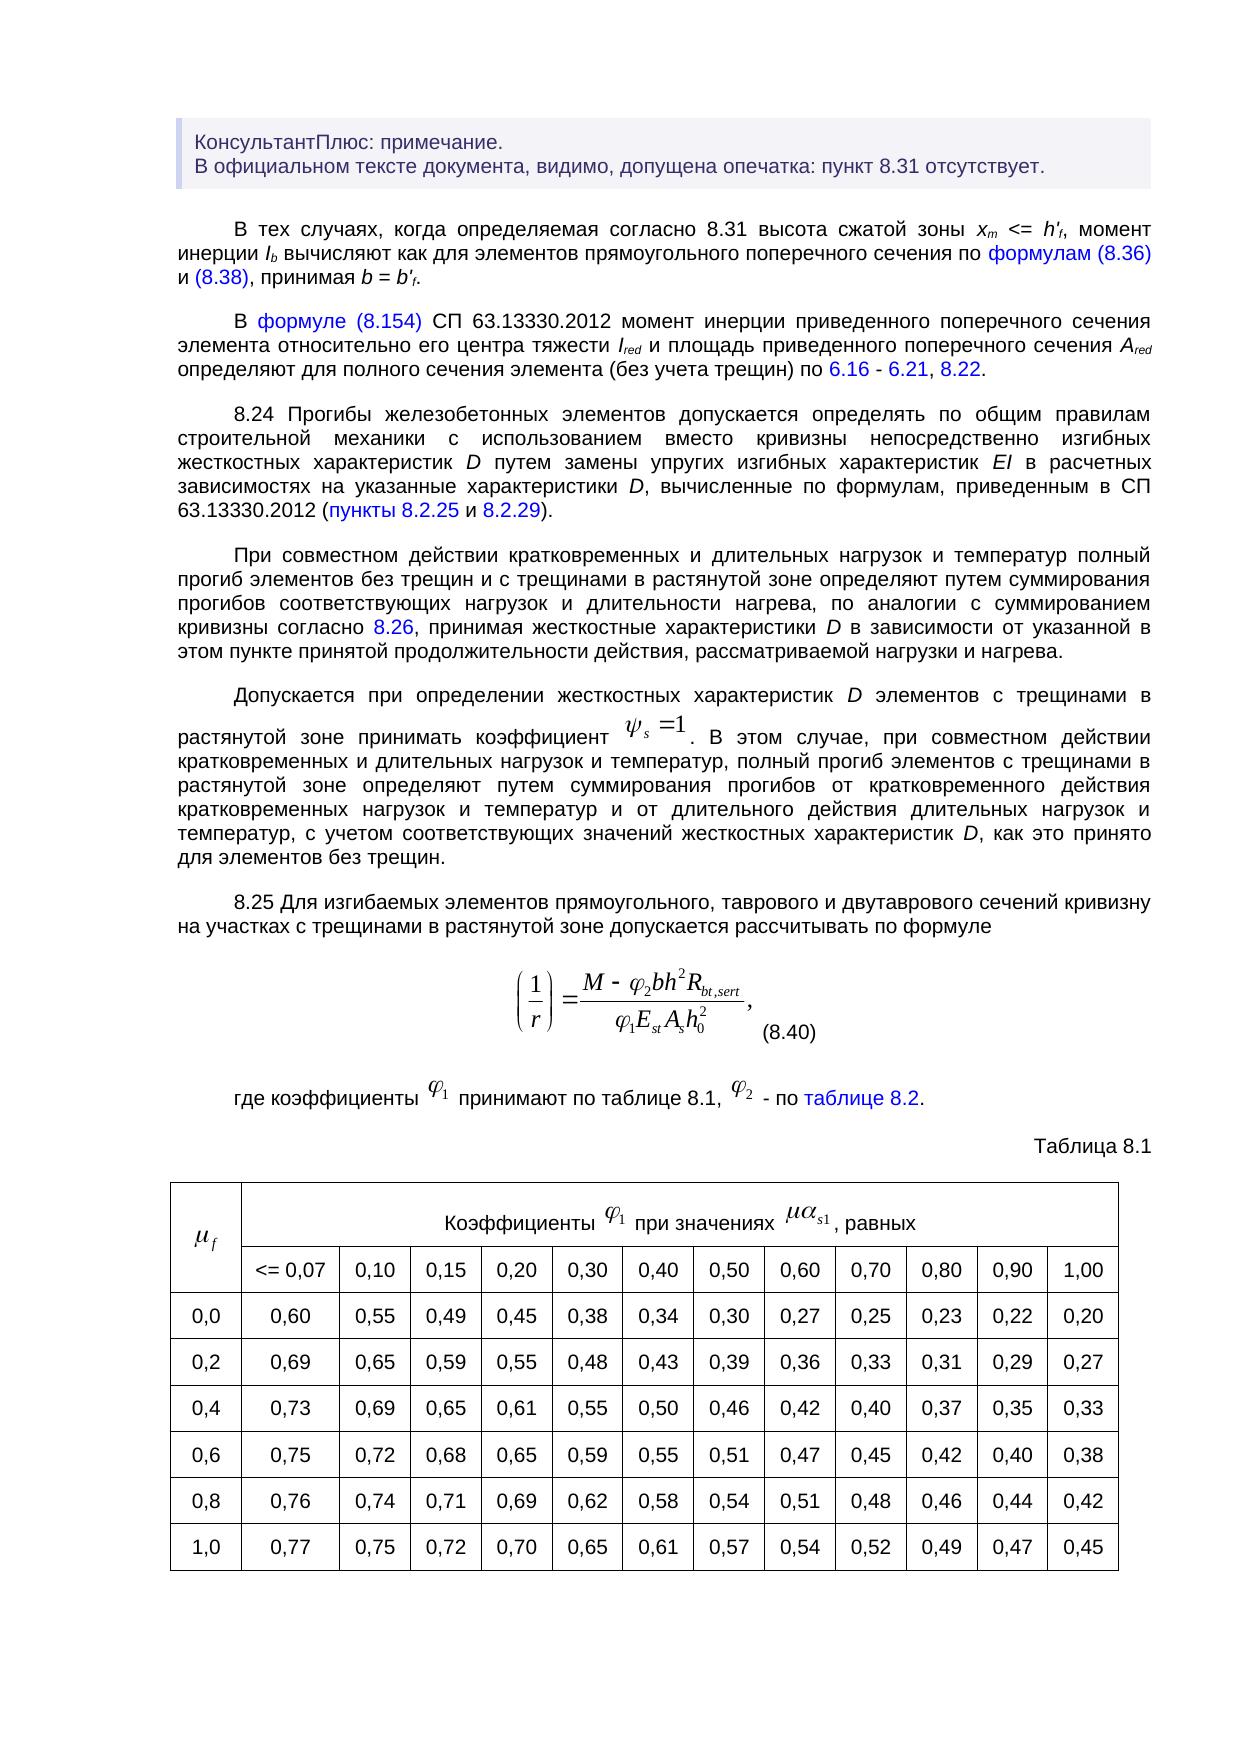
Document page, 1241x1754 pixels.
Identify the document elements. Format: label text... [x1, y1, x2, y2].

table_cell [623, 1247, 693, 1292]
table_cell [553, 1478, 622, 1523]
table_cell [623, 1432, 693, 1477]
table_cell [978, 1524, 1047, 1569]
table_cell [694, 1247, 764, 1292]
text Таблица 8.1 [177, 1134, 1152, 1158]
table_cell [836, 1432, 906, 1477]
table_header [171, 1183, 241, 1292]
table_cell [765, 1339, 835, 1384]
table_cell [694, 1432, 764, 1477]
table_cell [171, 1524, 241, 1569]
text 8.25 Для изгибаемых элементов прямоугольного, таврового и двутаврового сечений кривизну на участках с трещинами в растянутой зоне допускается рассчитывать по формуле [177, 890, 1152, 938]
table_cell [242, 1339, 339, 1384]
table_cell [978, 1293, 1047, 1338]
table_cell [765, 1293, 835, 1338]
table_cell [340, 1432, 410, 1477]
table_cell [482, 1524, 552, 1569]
text В формуле (8.154) СП 63.13330.2012 момент инерции приведенного поперечного сечения элемента относительно его центра тяжести Ired и площадь приведенного поперечного сечения Ared определяют для полного сечения элемента (без учета трещин) по 6.16 - 6.21, 8.22. [177, 309, 1152, 381]
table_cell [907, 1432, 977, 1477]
text 8.24 Прогибы железобетонных элементов допускается определять по общим правилам строительной механики с использованием вместо кривизны непосредственно изгибных жесткостных характеристик D путем замены упругих изгибных характеристик EI в расчетных зависимостях на указанные характеристики D, вычисленные по формулам, приведенным в СП 63.13330.2012 (пункты 8.2.25 и 8.2.29). [177, 402, 1152, 522]
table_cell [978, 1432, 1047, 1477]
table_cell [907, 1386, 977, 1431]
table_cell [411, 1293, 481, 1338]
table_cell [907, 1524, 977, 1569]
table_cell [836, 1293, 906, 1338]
text (8.40) [177, 962, 1152, 1044]
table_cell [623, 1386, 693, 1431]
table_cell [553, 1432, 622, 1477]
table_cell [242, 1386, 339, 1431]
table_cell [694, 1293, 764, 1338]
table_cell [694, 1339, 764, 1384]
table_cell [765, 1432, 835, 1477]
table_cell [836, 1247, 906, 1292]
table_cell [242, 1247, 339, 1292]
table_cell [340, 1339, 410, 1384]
text Допускается при определении жесткостных характеристик D элементов с трещинами в растянутой зоне принимать коэффициент . В этом случае, при совместном действии кратковременных и длительных нагрузок и температур, полный прогиб элементов с трещинами в растянутой зоне определяют путем суммирования прогибов от кратковременного действия кратковременных нагрузок и температур и от длительного действия длительных нагрузок и температур, с учетом соответствующих значений жесткостных характеристик D, как это принято для элементов без трещин. [177, 683, 1152, 869]
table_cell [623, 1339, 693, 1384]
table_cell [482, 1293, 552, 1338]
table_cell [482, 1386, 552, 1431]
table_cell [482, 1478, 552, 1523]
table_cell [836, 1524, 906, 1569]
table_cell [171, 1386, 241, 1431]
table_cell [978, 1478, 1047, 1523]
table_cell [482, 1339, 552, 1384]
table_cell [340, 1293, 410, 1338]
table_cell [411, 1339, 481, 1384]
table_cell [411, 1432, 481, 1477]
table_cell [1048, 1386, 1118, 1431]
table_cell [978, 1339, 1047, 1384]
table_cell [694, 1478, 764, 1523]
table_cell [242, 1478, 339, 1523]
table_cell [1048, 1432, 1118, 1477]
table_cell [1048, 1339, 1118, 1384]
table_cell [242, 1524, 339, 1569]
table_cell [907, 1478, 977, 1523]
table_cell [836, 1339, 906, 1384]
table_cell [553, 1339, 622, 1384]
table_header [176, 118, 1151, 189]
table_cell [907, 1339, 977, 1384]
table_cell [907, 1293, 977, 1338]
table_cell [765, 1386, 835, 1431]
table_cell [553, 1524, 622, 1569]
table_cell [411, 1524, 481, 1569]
text где коэффициенты принимают по таблице 8.1, - по таблице 8.2. [177, 1068, 1152, 1110]
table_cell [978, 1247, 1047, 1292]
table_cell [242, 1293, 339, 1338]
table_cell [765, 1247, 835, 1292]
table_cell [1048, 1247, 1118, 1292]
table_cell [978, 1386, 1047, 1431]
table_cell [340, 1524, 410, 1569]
text При совместном действии кратковременных и длительных нагрузок и температур полный прогиб элементов без трещин и с трещинами в растянутой зоне определяют путем суммирования прогибов соответствующих нагрузок и длительности нагрева, по аналогии с суммированием кривизны согласно 8.26, принимая жесткостные характеристики D в зависимости от указанной в этом пункте принятой продолжительности действия, рассматриваемой нагрузки и нагрева. [177, 543, 1152, 662]
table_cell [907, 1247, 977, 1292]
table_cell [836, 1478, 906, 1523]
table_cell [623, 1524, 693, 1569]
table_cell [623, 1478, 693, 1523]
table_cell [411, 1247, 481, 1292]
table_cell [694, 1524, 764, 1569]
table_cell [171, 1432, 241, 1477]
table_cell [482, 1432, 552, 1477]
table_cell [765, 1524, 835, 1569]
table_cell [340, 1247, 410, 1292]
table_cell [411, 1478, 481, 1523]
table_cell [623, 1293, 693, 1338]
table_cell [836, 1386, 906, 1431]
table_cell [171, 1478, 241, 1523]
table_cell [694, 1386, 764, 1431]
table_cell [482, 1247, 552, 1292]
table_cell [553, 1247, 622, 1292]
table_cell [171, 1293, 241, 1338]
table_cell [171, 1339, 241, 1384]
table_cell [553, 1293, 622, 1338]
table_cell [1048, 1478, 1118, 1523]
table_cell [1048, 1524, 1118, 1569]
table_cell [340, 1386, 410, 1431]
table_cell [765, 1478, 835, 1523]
text В тех случаях, когда определяемая согласно 8.31 высота сжатой зоны xm <= h'f, момент инерции Ib вычисляют как для элементов прямоугольного поперечного сечения по формулам (8.36) и (8.38), принимая b = b'f. [177, 217, 1152, 288]
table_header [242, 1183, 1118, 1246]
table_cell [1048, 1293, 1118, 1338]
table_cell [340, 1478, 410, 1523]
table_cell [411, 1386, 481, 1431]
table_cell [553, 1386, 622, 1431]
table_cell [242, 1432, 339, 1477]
